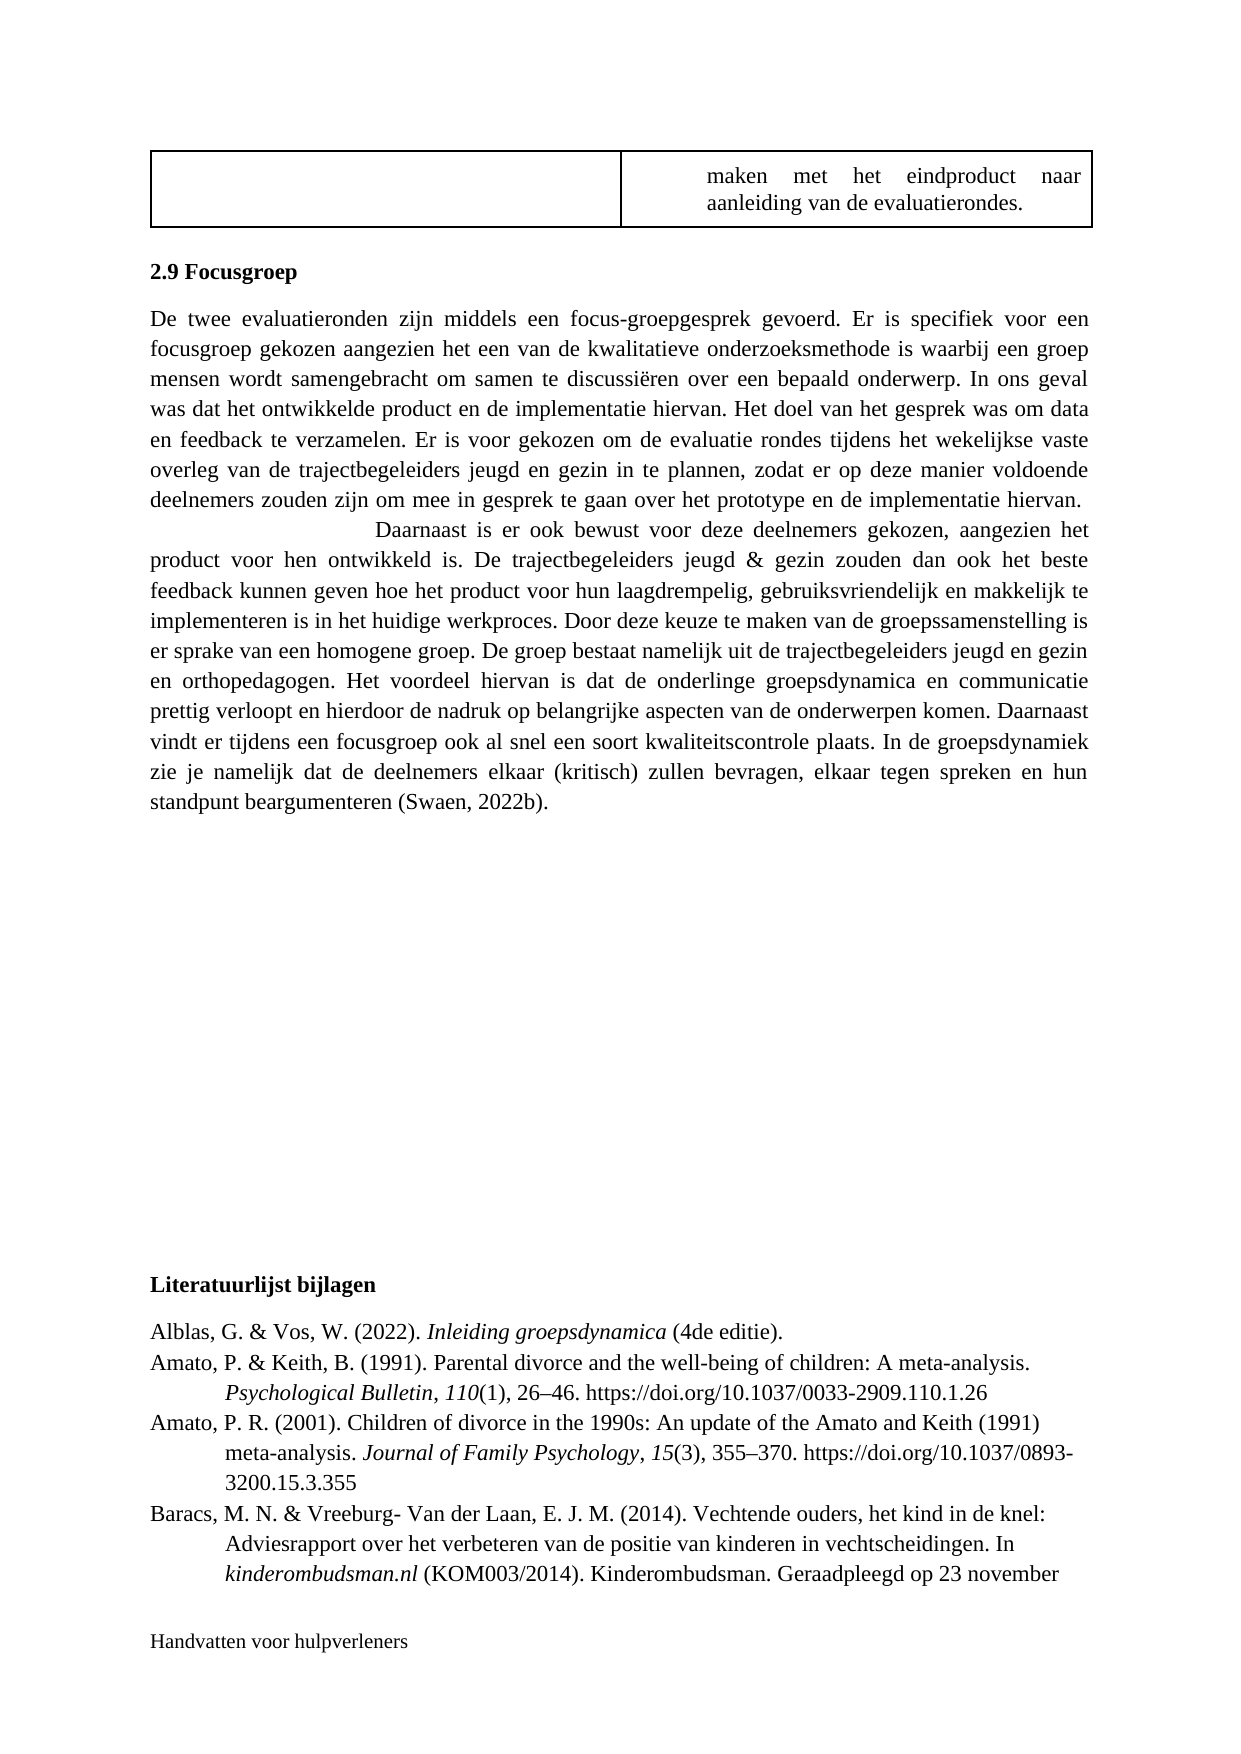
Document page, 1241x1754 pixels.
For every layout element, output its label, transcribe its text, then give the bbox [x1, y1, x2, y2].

subtitle Literatuurlijst bijlagen [150, 1271, 1090, 1298]
text De twee evaluatieronden zijn middels een focus-groepgesprek gevoerd. Er is specifiek voor een focusgroep gekozen aangezien het een van de kwalitatieve onderzoeksmethode is waarbij een groep mensen wordt samengebracht om samen te discussiëren over een bepaald onderwerp. In ons geval was dat het ontwikkelde product en de implementatie hiervan. Het doel van het gesprek was om data en feedback te verzamelen. Er is voor gekozen om de evaluatie rondes tijdens het wekelijkse vaste overleg van de trajectbegeleiders jeugd en gezin in te plannen, zodat er op deze manier voldoende deelnemers zouden zijn om mee in gesprek te gaan over het prototype en de implementatie hiervan. Daarnaast is er ook bewust voor deze deelnemers gekozen, aangezien het product voor hen ontwikkeld is. De trajectbegeleiders jeugd & gezin zouden dan ook het beste feedback kunnen geven hoe het product voor hun laagdrempelig, gebruiksvriendelijk en makkelijk te implementeren is in het huidige werkproces. Door deze keuze te maken van de groepssamenstelling is er sprake van een homogene groep. De groep bestaat namelijk uit de trajectbegeleiders jeugd en gezin en orthopedagogen. Het voordeel hiervan is dat de onderlinge groepsdynamica en communicatie prettig verloopt en hierdoor de nadruk op belangrijke aspecten van de onderwerpen komen. Daarnaast vindt er tijdens een focusgroep ook al snel een soort kwaliteitscontrole plaats. In de groepsdynamiek zie je namelijk dat de deelnemers elkaar (kritisch) zullen bevragen, elkaar tegen spreken en hun standpunt beargumenteren (Swaen, 2022b). [150, 305, 1090, 814]
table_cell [622, 152, 1091, 226]
subtitle 2.9 Focusgroep [150, 258, 1090, 284]
text Amato, P. & Keith, B. (1991). Parental divorce and the well-being of children: A meta-analysis. Psychological Bulletin, 110(1), 26–46. https://doi.org/10.1037/0033-2909.110.1.26 [150, 1348, 1090, 1405]
text Amato, P. R. (2001). Children of divorce in the 1990s: An update of the Amato and Keith (1991) meta-analysis. Journal of Family Psychology, 15(3), 355–370. https://doi.org/10.1037/0893-3200.15.3.355 [150, 1409, 1090, 1496]
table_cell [152, 152, 620, 226]
text Alblas, G. & Vos, W. (2022). Inleiding groepsdynamica (4de editie). [150, 1318, 1090, 1345]
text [150, 1499, 1090, 1586]
